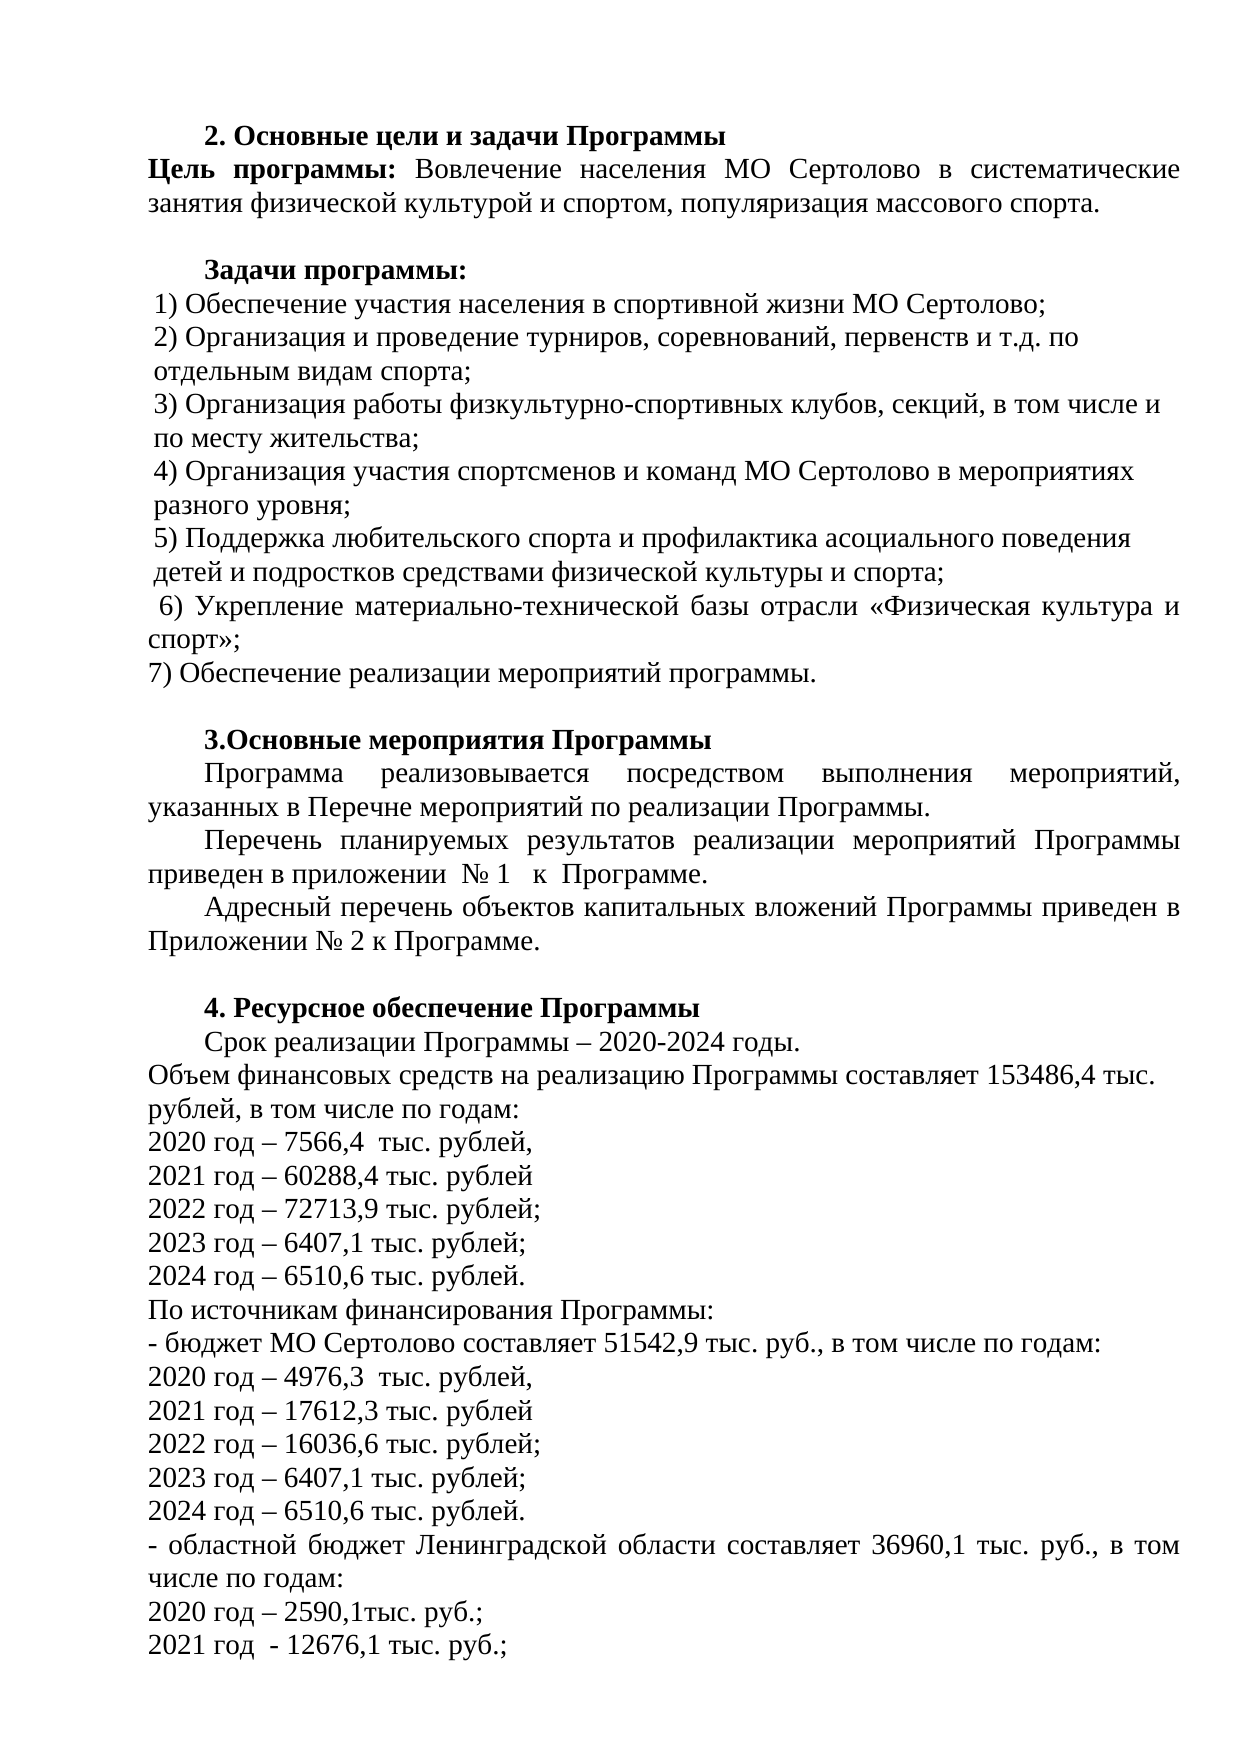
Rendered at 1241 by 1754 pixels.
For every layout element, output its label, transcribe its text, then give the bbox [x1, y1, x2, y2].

text 2020 год – 2590,1тыс. руб.; [148, 1594, 1181, 1627]
text 4) Организация участия спортсменов и команд МО Сертолово в мероприятиях разного уровня; [153, 453, 1181, 521]
text 2024 год – 6510,6 тыс. рублей. [148, 1258, 1181, 1292]
text 2. Основные цели и задачи Программы [148, 118, 1181, 152]
text Адресный перечень объектов капитальных вложений Программы приведен в Приложении № 2 к Программе. [148, 889, 1181, 957]
text 5) Поддержка любительского спорта и профилактика асоциального поведения детей и подростков средствами физической культуры и спорта; [153, 521, 1181, 588]
text - областной бюджет Ленинградской области составляет 36960,1 тыс. руб., в том числе по годам: [148, 1527, 1181, 1594]
text 2020 год – 4976,3 тыс. рублей, [148, 1359, 1181, 1393]
text 1) Обеспечение участия населения в спортивной жизни МО Сертолово; [153, 286, 1181, 319]
text Цель программы: Вовлечение населения МО Сертолово в систематические занятия физической культурой и спортом, популяризация массового спорта. [148, 152, 1181, 219]
text 2024 год – 6510,6 тыс. рублей. [148, 1493, 1181, 1527]
text 7) Обеспечение реализации мероприятий программы. [148, 655, 1181, 688]
text По источникам финансирования Программы: [148, 1292, 1181, 1326]
text 2021 год - 12676,1 тыс. руб.; [148, 1627, 1181, 1661]
text Задачи программы: [148, 252, 1181, 286]
text 2023 год – 6407,1 тыс. рублей; [148, 1460, 1181, 1493]
text 2020 год – 7566,4 тыс. рублей, [148, 1124, 1181, 1158]
text 2021 год – 17612,3 тыс. рублей [148, 1393, 1181, 1426]
text 4. Ресурсное обеспечение Программы [148, 990, 1181, 1024]
text 3) Организация работы физкультурно-спортивных клубов, секций, в том числе и по месту жительства; [153, 386, 1181, 453]
text 2) Организация и проведение турниров, соревнований, первенств и т.д. по отдельным видам спорта; [153, 319, 1181, 386]
text 6) Укрепление материально-технической базы отрасли «Физическая культура и спорт»; [148, 588, 1181, 655]
text Срок реализации Программы – 2020-2024 годы. [148, 1024, 1181, 1057]
text 3.Основные мероприятия Программы [148, 722, 1181, 755]
text Программа реализовывается посредством выполнения мероприятий, указанных в Перечне мероприятий по реализации Программы. [148, 755, 1181, 822]
text Перечень планируемых результатов реализации мероприятий Программы приведен в приложении № 1 к Программе. [148, 822, 1181, 889]
text - бюджет МО Сертолово составляет 51542,9 тыс. руб., в том числе по годам: [148, 1326, 1181, 1359]
text 2022 год – 16036,6 тыс. рублей; [148, 1426, 1181, 1460]
text 2023 год – 6407,1 тыс. рублей; [148, 1225, 1181, 1258]
text Объем финансовых средств на реализацию Программы составляет 153486,4 тыс. рублей, в том числе по годам: [148, 1057, 1181, 1124]
text 2022 год – 72713,9 тыс. рублей; [148, 1191, 1181, 1225]
text 2021 год – 60288,4 тыс. рублей [148, 1158, 1181, 1191]
